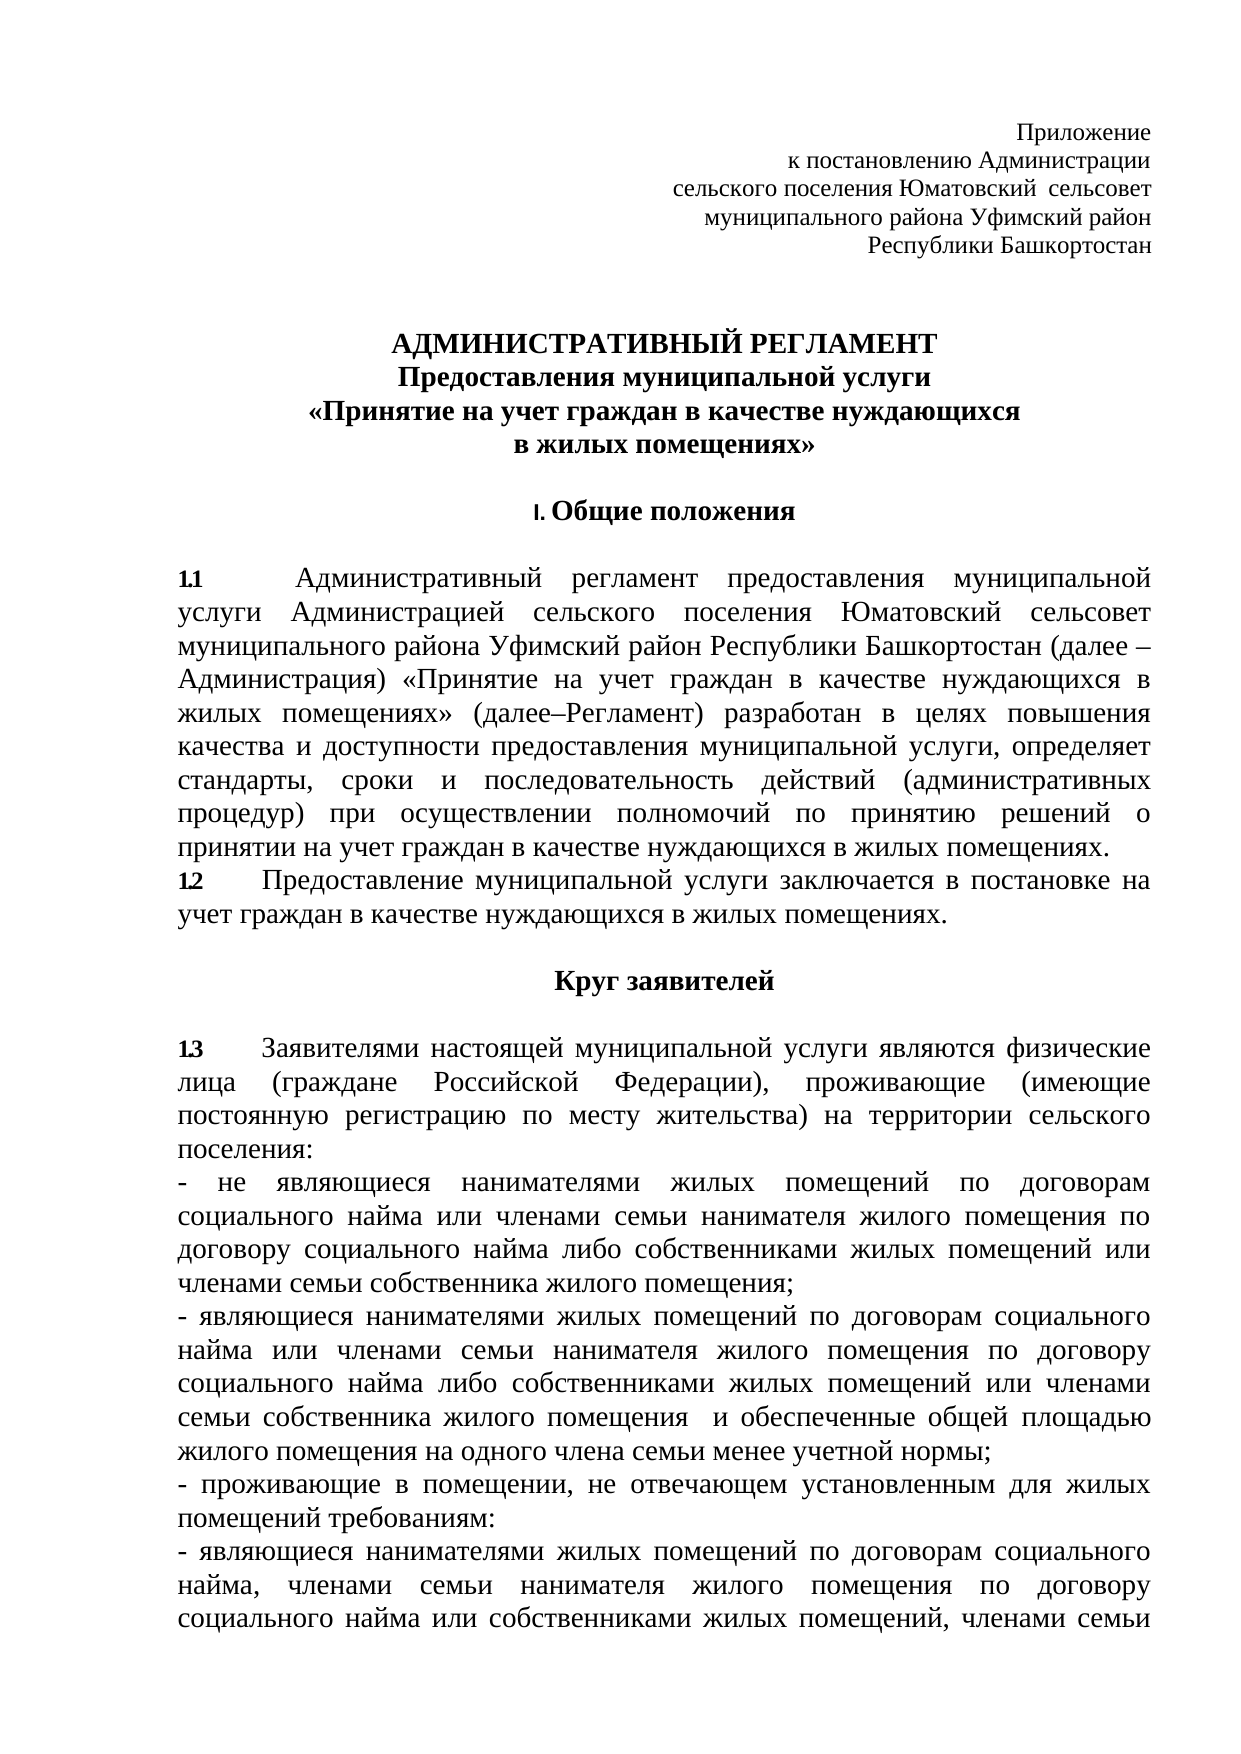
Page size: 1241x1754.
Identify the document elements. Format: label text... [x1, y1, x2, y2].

list Общие положения [177, 493, 1152, 527]
list Предоставление муниципальной услуги заключается в постановке на учет граждан в качестве нуждающихся в жилых помещениях. [177, 862, 1152, 929]
text - являющиеся нанимателями жилых помещений по договорам социального найма или членами семьи нанимателя жилого помещения по договору социального найма либо собственниками жилых помещений или членами семьи собственника жилого помещения и обеспеченные общей площадью жилого помещения на одного члена семьи менее учетной нормы; [177, 1298, 1152, 1466]
subtitle «Принятие на учет граждан в качестве нуждающихся [177, 393, 1152, 426]
subtitle АДМИНИСТРАТИВНЫЙ РЕГЛАМЕНТ [177, 326, 1152, 359]
text Приложение [134, 118, 1152, 146]
text - не являющиеся нанимателями жилых помещений по договорам социального найма или членами семьи нанимателя жилого помещения по договору социального найма либо собственниками жилых помещений или членами семьи собственника жилого помещения; [177, 1164, 1152, 1298]
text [177, 1533, 1152, 1634]
text муниципального района Уфимский район [134, 202, 1152, 231]
subtitle Круг заявителей [177, 963, 1152, 997]
text Республики Башкортостан [134, 231, 1152, 259]
text к постановлению Администрации [134, 146, 1152, 174]
list Административный регламент предоставления муниципальной услуги Администрацией сельского поселения Юматовский сельсовет муниципального района Уфимский район Республики Башкортостан (далее – Администрация) «Принятие на учет граждан в качестве нуждающихся в жилых помещениях» (далее–Регламент) разработан в целях повышения качества и доступности предоставления муниципальной услуги, определяет стандарты, сроки и последовательность действий (административных процедур) при осуществлении полномочий по принятию решений о принятии на учет граждан в качестве нуждающихся в жилых помещениях. [177, 561, 1152, 862]
text - проживающие в помещении, не отвечающем установленным для жилых помещений требованиям: [177, 1466, 1152, 1533]
subtitle Предоставления муниципальной услуги [177, 359, 1152, 393]
text сельского поселения Юматовский сельсовет [134, 174, 1152, 202]
list Заявителями настоящей муниципальной услуги являются физические лица (граждане Российской Федерации), проживающие (имеющие постоянную регистрацию по месту жительства) на территории сельского поселения: [177, 1030, 1152, 1164]
subtitle в жилых помещениях» [177, 426, 1152, 460]
